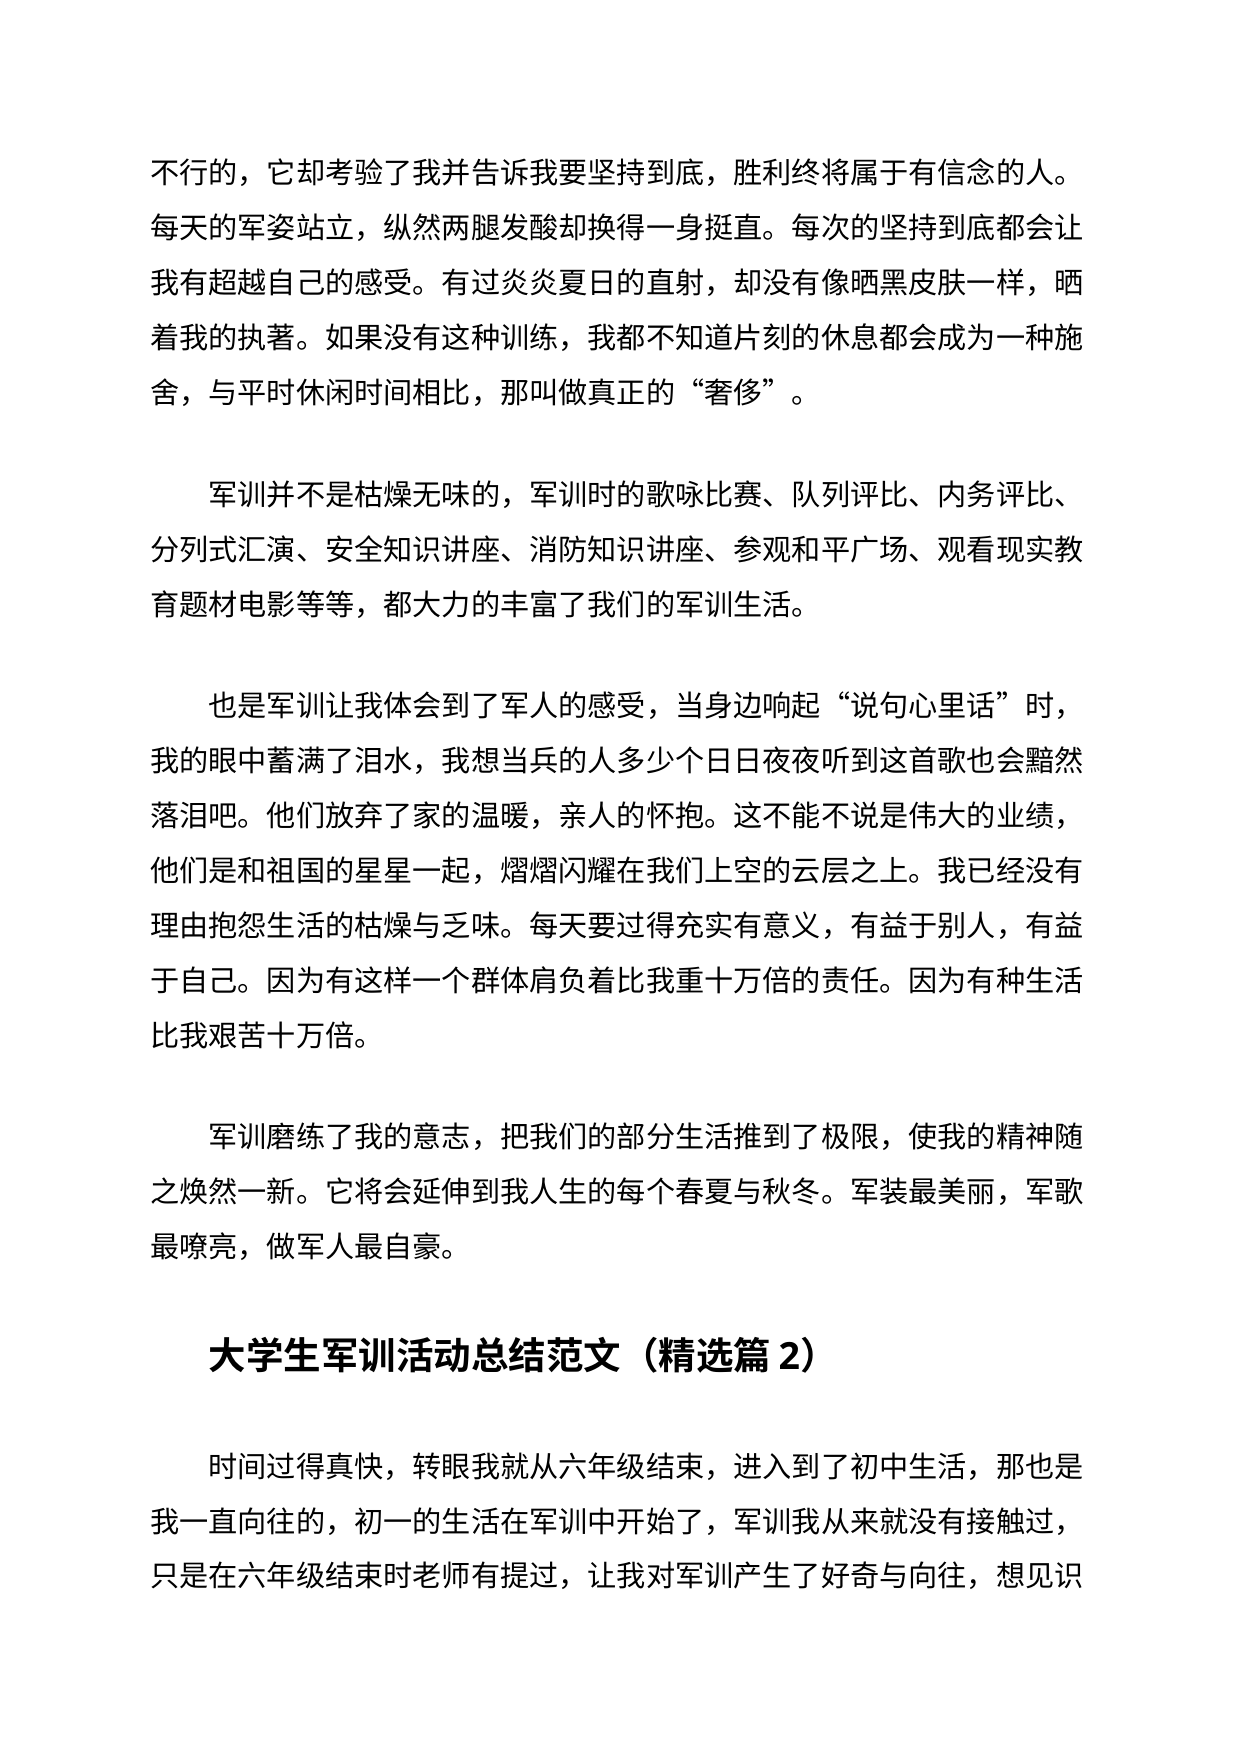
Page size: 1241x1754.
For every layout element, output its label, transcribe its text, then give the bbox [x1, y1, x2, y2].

text 军训磨练了我的意志，把我们的部分生活推到了极限，使我的精神随之焕然一新。它将会延伸到我人生的每个春夏与秋冬。军装最美丽，军歌最嘹亮，做军人最自豪。 [150, 1114, 1090, 1266]
text 军训并不是枯燥无味的，军训时的歌咏比赛、队列评比、内务评比、分列式汇演、安全知识讲座、消防知识讲座、参观和平广场、观看现实教育题材电影等等，都大力的丰富了我们的军训生活。 [150, 471, 1090, 623]
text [150, 150, 1090, 412]
text 也是军训让我体会到了军人的感受，当身边响起“说句心里话”时，我的眼中蓄满了泪水，我想当兵的人多少个日日夜夜听到这首歌也会黯然落泪吧。他们放弃了家的温暖，亲人的怀抱。这不能不说是伟大的业绩，他们是和祖国的星星一起，熠熠闪耀在我们上空的云层之上。我已经没有理由抱怨生活的枯燥与乏味。每天要过得充实有意义，有益于别人，有益于自己。因为有这样一个群体肩负着比我重十万倍的责任。因为有种生活比我艰苦十万倍。 [150, 683, 1090, 1054]
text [150, 1443, 1090, 1595]
text 大学生军训活动总结范文（精选篇2） [150, 1326, 1090, 1380]
